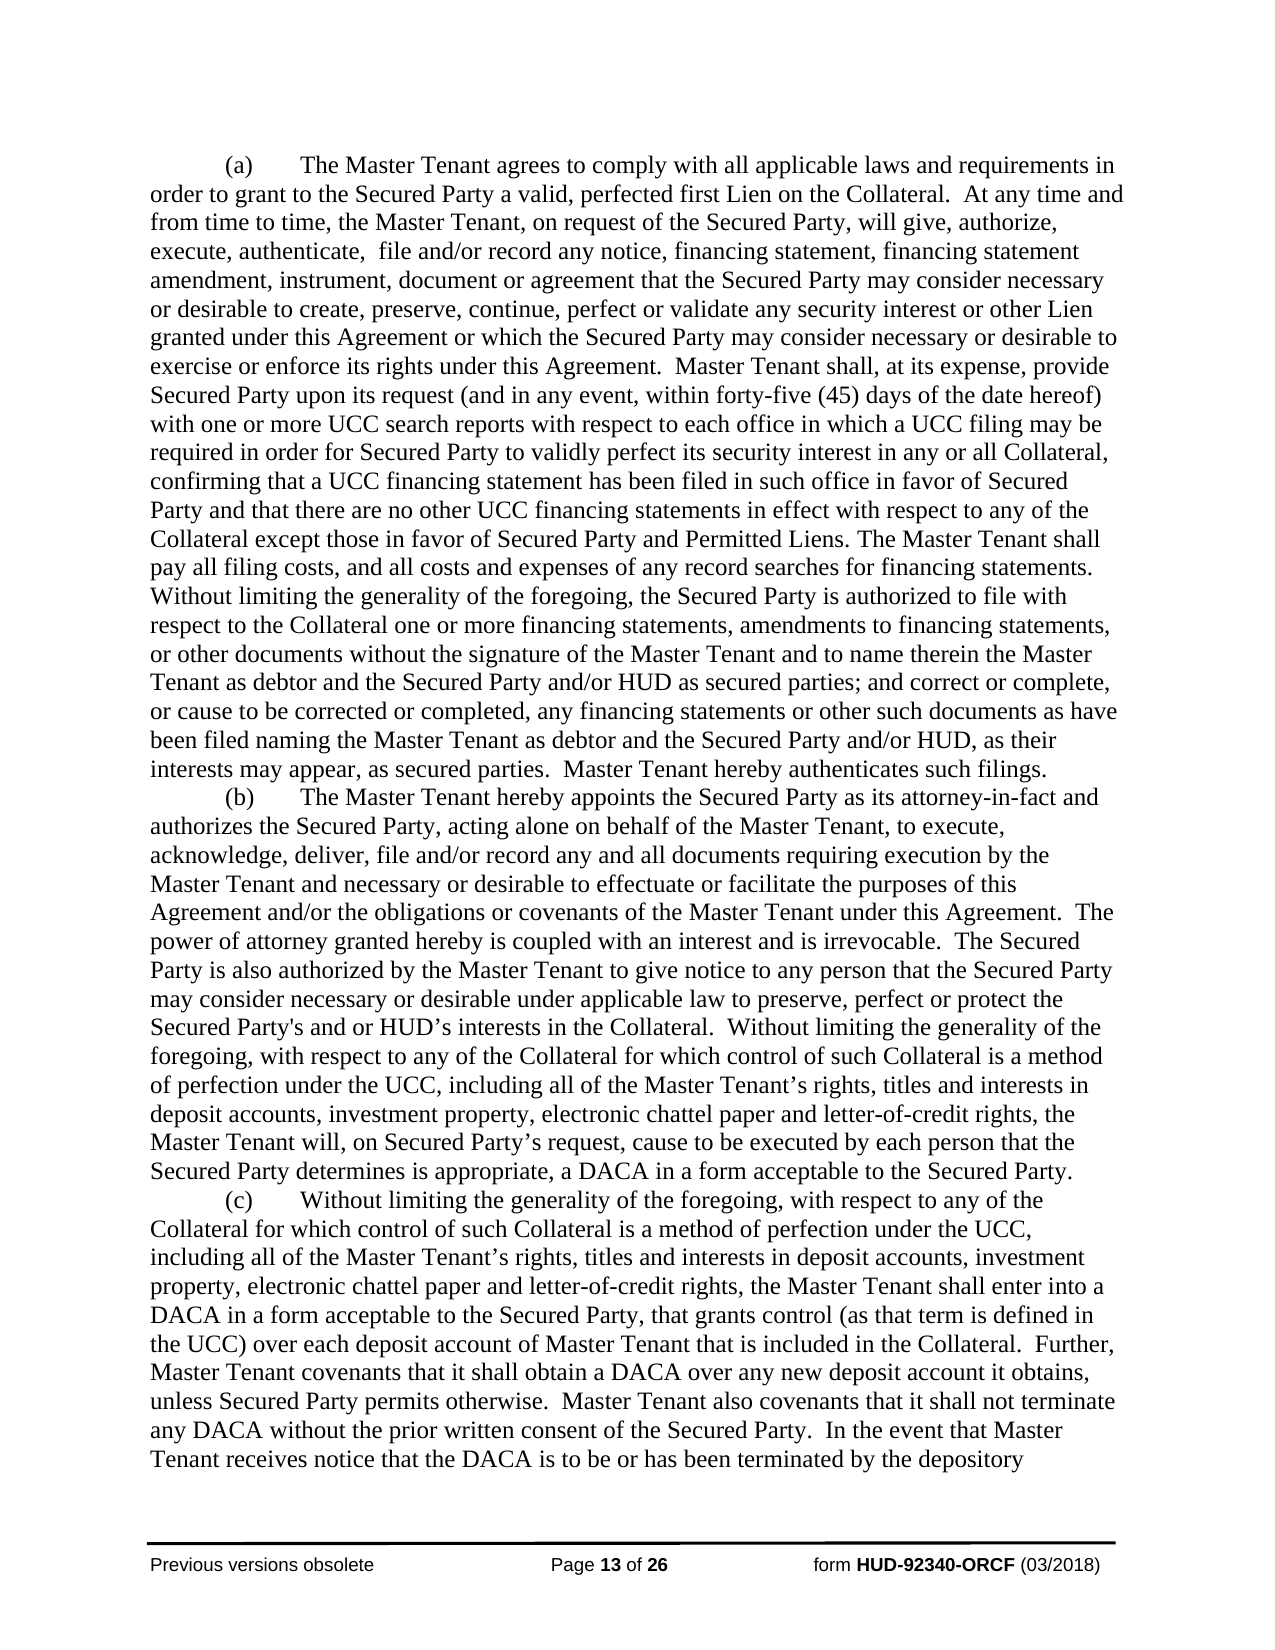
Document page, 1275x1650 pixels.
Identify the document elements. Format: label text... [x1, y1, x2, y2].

list The Master Tenant hereby appoints the Secured Party as its attorney-in-fact and authorizes the Secured Party, acting alone on behalf of the Master Tenant, to execute, acknowledge, deliver, file and/or record any and all documents requiring execution by the Master Tenant and necessary or desirable to effectuate or facilitate the purposes of this Agreement and/or the obligations or covenants of the Master Tenant under this Agreement. The power of attorney granted hereby is coupled with an interest and is irrevocable. The Secured Party is also authorized by the Master Tenant to give notice to any person that the Secured Party may consider necessary or desirable under applicable law to preserve, perfect or protect the Secured Party's and or HUD’s interests in the Collateral. Without limiting the generality of the foregoing, with respect to any of the Collateral for which control of such Collateral is a method of perfection under the UCC, including all of the Master Tenant’s rights, titles and interests in deposit accounts, investment property, electronic chattel paper and letter-of-credit rights, the Master Tenant will, on Secured Party’s request, cause to be executed by each person that the Secured Party determines is appropriate, a DACA in a form acceptable to the Secured Party. [150, 782, 1125, 1185]
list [150, 1185, 1125, 1472]
list The Master Tenant agrees to comply with all applicable laws and requirements in order to grant to the Secured Party a valid, perfected first Lien on the Collateral. At any time and from time to time, the Master Tenant, on request of the Secured Party, will give, authorize, execute, authenticate, file and/or record any notice, financing statement, financing statement amendment, instrument, document or agreement that the Secured Party may consider necessary or desirable to create, preserve, continue, perfect or validate any security interest or other Lien granted under this Agreement or which the Secured Party may consider necessary or desirable to exercise or enforce its rights under this Agreement. Master Tenant shall, at its expense, provide Secured Party upon its request (and in any event, within forty-five (45) days of the date hereof) with one or more UCC search reports with respect to each office in which a UCC filing may be required in order for Secured Party to validly perfect its security interest in any or all Collateral, confirming that a UCC financing statement has been filed in such office in favor of Secured Party and that there are no other UCC financing statements in effect with respect to any of the Collateral except those in favor of Secured Party and Permitted Liens. The Master Tenant shall pay all filing costs, and all costs and expenses of any record searches for financing statements. Without limiting the generality of the foregoing, the Secured Party is authorized to file with respect to the Collateral one or more financing statements, amendments to financing statements, or other documents without the signature of the Master Tenant and to name therein the Master Tenant as debtor and the Secured Party and/or HUD as secured parties; and correct or complete, or cause to be corrected or completed, any financing statements or other such documents as have been filed naming the Master Tenant as debtor and the Secured Party and/or HUD, as their interests may appear, as secured parties. Master Tenant hereby authenticates such filings. [150, 150, 1125, 782]
